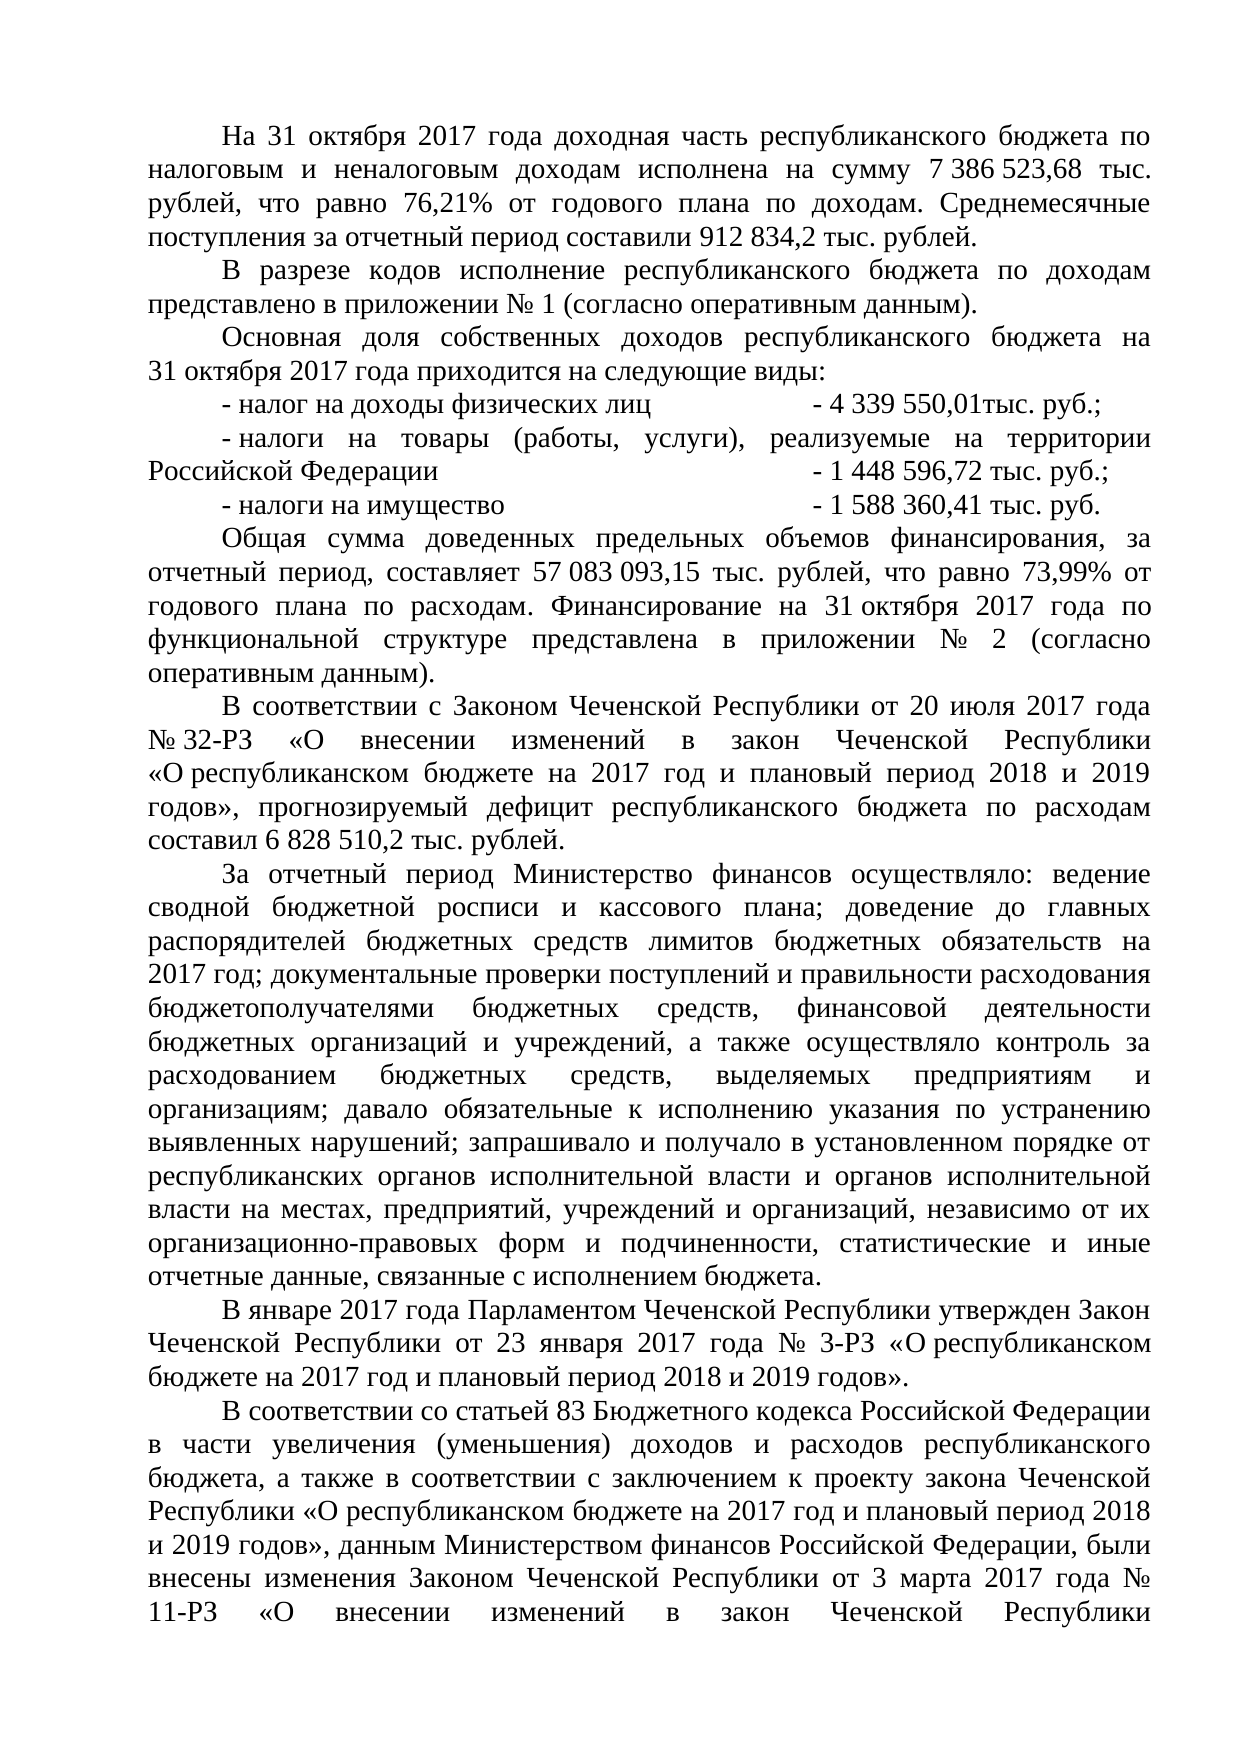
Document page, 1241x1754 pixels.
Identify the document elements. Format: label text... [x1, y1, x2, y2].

text Общая сумма доведенных предельных объемов финансирования, за отчетный период, составляет 57 083 093,15 тыс. рублей, что равно 73,99% от годового плана по расходам. Финансирование на 31 октября 2017 года по функциональной структуре представлена в приложении № 2 (согласно оперативным данным). [148, 521, 1152, 688]
text - налог на доходы физических лиц - 4 339 550,01тыс. руб.; [148, 386, 1152, 420]
text Основная доля собственных доходов республиканского бюджета на 31 октября 2017 года приходится на следующие виды: [148, 319, 1152, 386]
text - налоги на товары (работы, услуги), реализуемые на территории Российской Федерации - 1 448 596,72 тыс. руб.; [148, 420, 1152, 487]
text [148, 1393, 1152, 1627]
text За отчетный период Министерство финансов осуществляло: ведение сводной бюджетной росписи и кассового плана; доведение до главных распорядителей бюджетных средств лимитов бюджетных обязательств на 2017 год; документальные проверки поступлений и правильности расходования бюджетополучателями бюджетных средств, финансовой деятельности бюджетных организаций и учреждений, а также осуществляло контроль за расходованием бюджетных средств, выделяемых предприятиям и организациям; давало обязательные к исполнению указания по устранению выявленных нарушений; запрашивало и получало в установленном порядке от республиканских органов исполнительной власти и органов исполнительной власти на местах, предприятий, учреждений и организаций, независимо от их организационно-правовых форм и подчиненности, статистические и иные отчетные данные, связанные с исполнением бюджета. [148, 856, 1152, 1292]
text В соответствии с Законом Чеченской Республики от 20 июля 2017 года № 32-РЗ «О внесении изменений в закон Чеченской Республики «О республиканском бюджете на 2017 год и плановый период 2018 и 2019 годов», прогнозируемый дефицит республиканского бюджета по расходам составил 6 828 510,2 тыс. рублей. [148, 688, 1152, 856]
text На 31 октября 2017 года доходная часть республиканского бюджета по налоговым и неналоговым доходам исполнена на сумму 7 386 523,68 тыс. рублей, что равно 76,21% от годового плана по доходам. Среднемесячные поступления за отчетный период составили 912 834,2 тыс. рублей. [148, 118, 1152, 252]
text В разрезе кодов исполнение республиканского бюджета по доходам представлено в приложении № 1 (согласно оперативным данным). [148, 252, 1152, 319]
text В январе 2017 года Парламентом Чеченской Республики утвержден Закон Чеченской Республики от 23 января 2017 года № 3-РЗ «О республиканском бюджете на 2017 год и плановый период 2018 и 2019 годов». [148, 1292, 1152, 1393]
text - налоги на имущество - 1 588 360,41 тыс. руб. [148, 487, 1152, 521]
